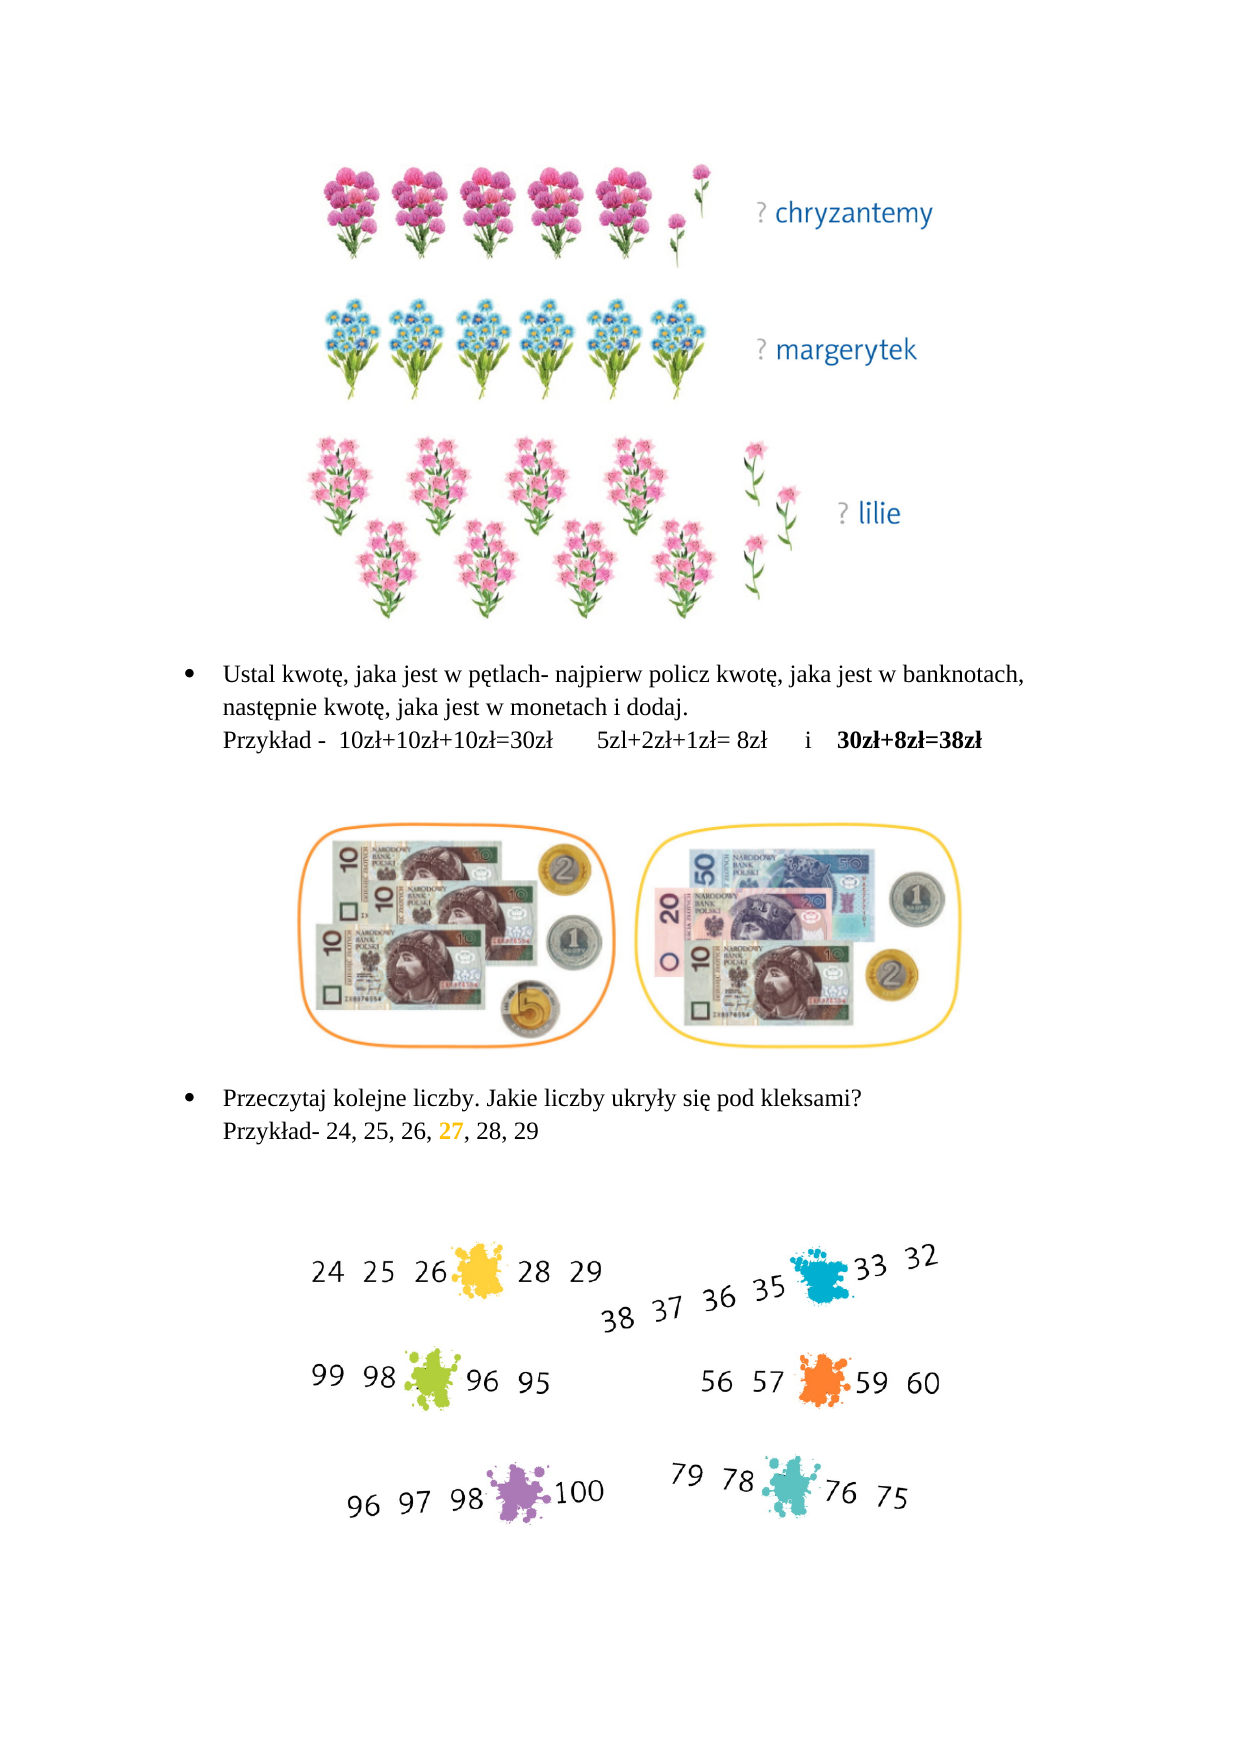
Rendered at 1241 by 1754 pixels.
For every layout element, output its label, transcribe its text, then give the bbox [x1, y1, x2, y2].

picture [288, 1224, 952, 1539]
picture [304, 147, 936, 405]
picture [274, 811, 966, 1059]
list Przeczytaj kolejne liczby. Jakie liczby ukryły się pod kleksami? [185, 1083, 1093, 1112]
picture [299, 429, 942, 634]
list Przykład- 24, 25, 26, 27, 28, 29 [223, 1116, 1093, 1145]
list Ustal kwotę, jaka jest w pętlach- najpierw policz kwotę, jaka jest w banknotach, następnie kwotę, jaka jest w monetach i dodaj. [185, 659, 1093, 720]
list Przykład - 10zł+10zł+10zł=30zł 5zl+2zł+1zł= 8zł i 30zł+8zł=38zł [223, 725, 1093, 753]
